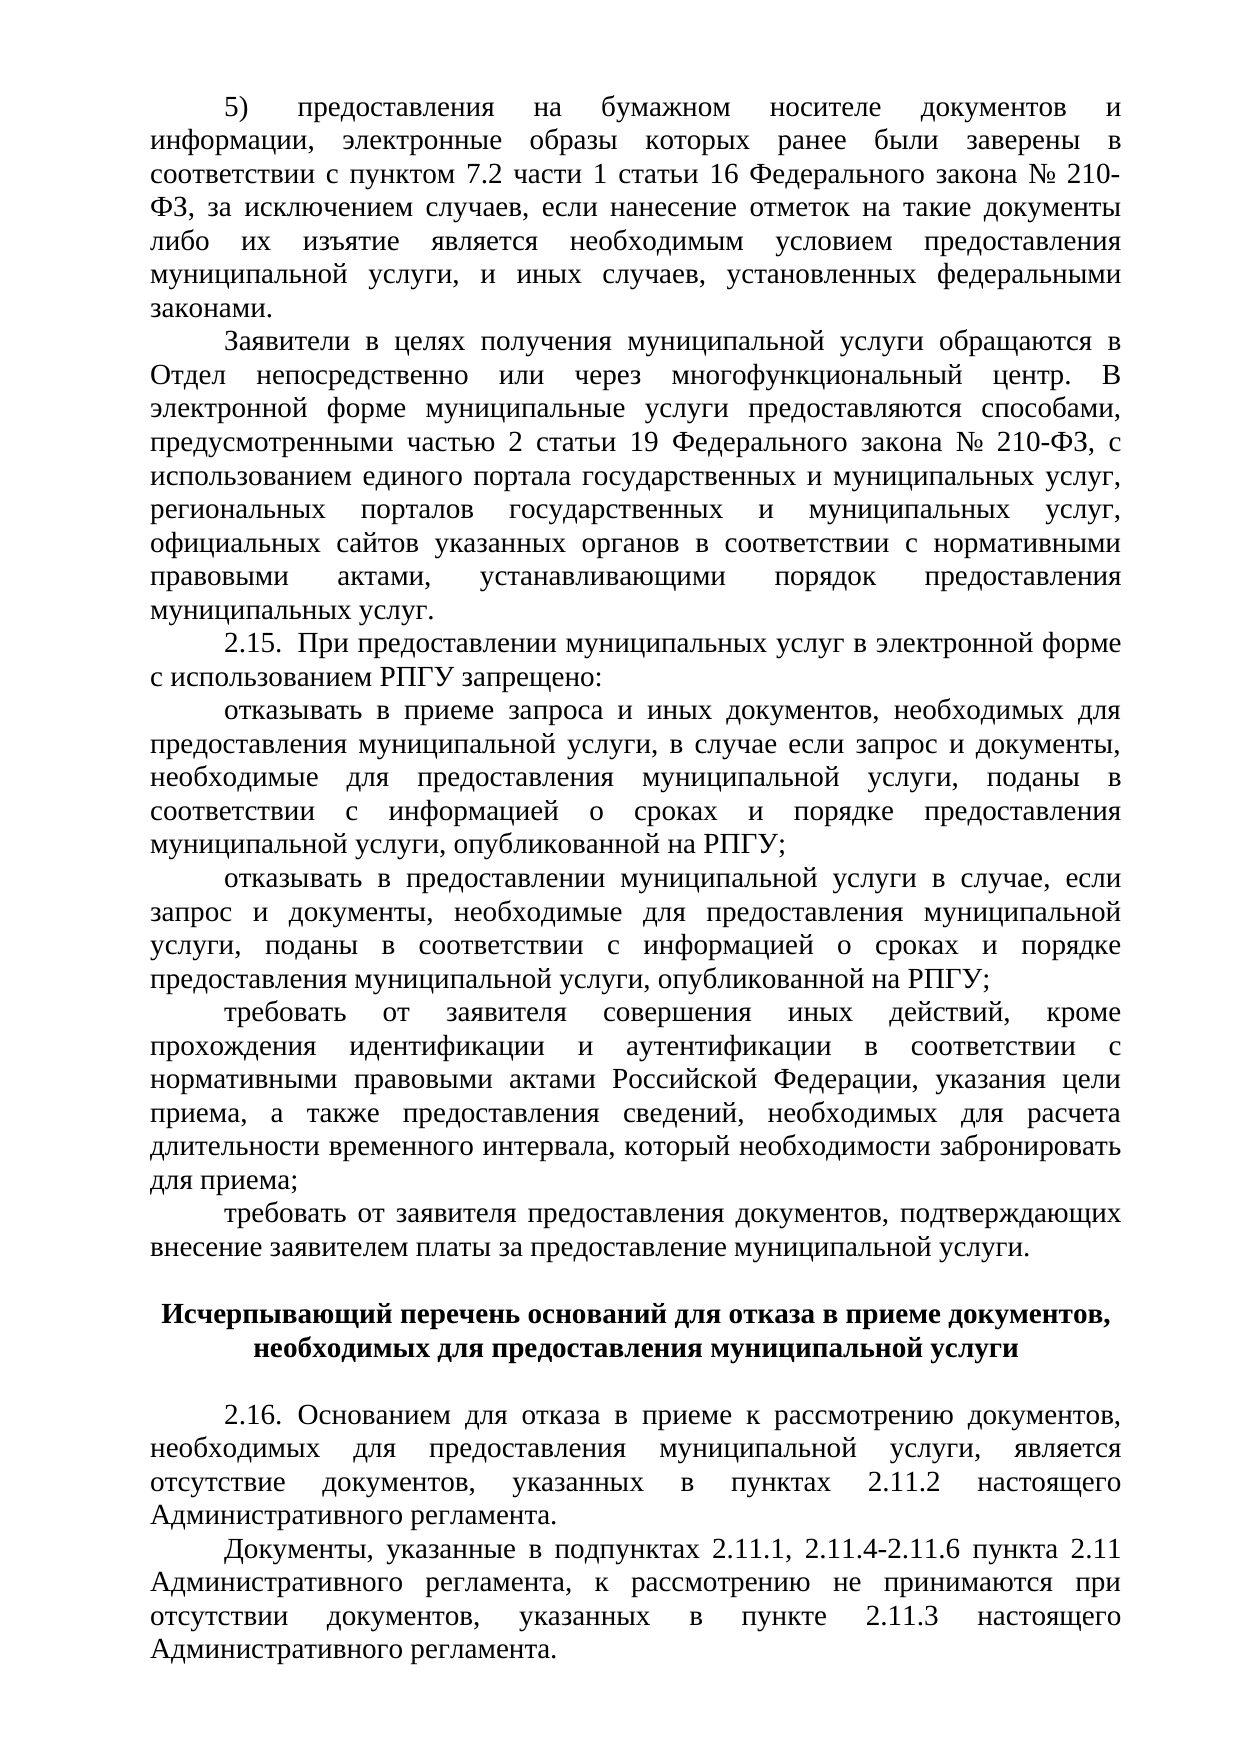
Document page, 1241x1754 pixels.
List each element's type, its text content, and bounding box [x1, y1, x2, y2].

text отказывать в приеме запроса и иных документов, необходимых для предоставления муниципальной услуги, в случае если запрос и документы, необходимые для предоставления муниципальной услуги, поданы в соответствии с информацией о сроках и порядке предоставления муниципальной услуги, опубликованной на РПГУ; [150, 692, 1122, 860]
text Заявители в целях получения муниципальной услуги обращаются в Отдел непосредственно или через многофункциональный центр. В электронной форме муниципальные услуги предоставляются способами, предусмотренными частью 2 статьи 19 Федерального закона № 210-ФЗ, с использованием единого портала государственных и муниципальных услуг, региональных порталов государственных и муниципальных услуг, официальных сайтов указанных органов в соответствии с нормативными правовыми актами, устанавливающими порядок предоставления муниципальных услуг. [150, 323, 1122, 625]
list предоставления на бумажном носителе документов и информации, электронные образы которых ранее были заверены в соответствии с пунктом 7.2 части 1 статьи 16 Федерального закона № 210-ФЗ, за исключением случаев, если нанесение отметок на такие документы либо их изъятие является необходимым условием предоставления муниципальной услуги, и иных случаев, установленных федеральными законами. [150, 89, 1122, 323]
list При предоставлении муниципальных услуг в электронной форме с использованием РПГУ запрещено: [150, 625, 1122, 692]
text Документы, указанные в подпунктах 2.11.1, 2.11.4-2.11.6 пункта 2.11 Административного регламента, к рассмотрению не принимаются при отсутствии документов, указанных в пункте 2.11.3 настоящего Административного регламента. [150, 1531, 1122, 1665]
text отказывать в предоставлении муниципальной услуги в случае, если запрос и документы, необходимые для предоставления муниципальной услуги, поданы в соответствии с информацией о сроках и порядке предоставления муниципальной услуги, опубликованной на РПГУ; [150, 860, 1122, 994]
text требовать от заявителя предоставления документов, подтверждающих внесение заявителем платы за предоставление муниципальной услуги. [150, 1196, 1122, 1263]
text Исчерпывающий перечень оснований для отказа в приеме документов, необходимых для предоставления муниципальной услуги [150, 1296, 1122, 1363]
list Основанием для отказа в приеме к рассмотрению документов, необходимых для предоставления муниципальной услуги, является отсутствие документов, указанных в пунктах 2.11.2 настоящего Административного регламента. [150, 1397, 1122, 1531]
text требовать от заявителя совершения иных действий, кроме прохождения идентификации и аутентификации в соответствии с нормативными правовыми актами Российской Федерации, указания цели приема, а также предоставления сведений, необходимых для расчета длительности временного интервала, который необходимости забронировать для приема; [150, 994, 1122, 1196]
